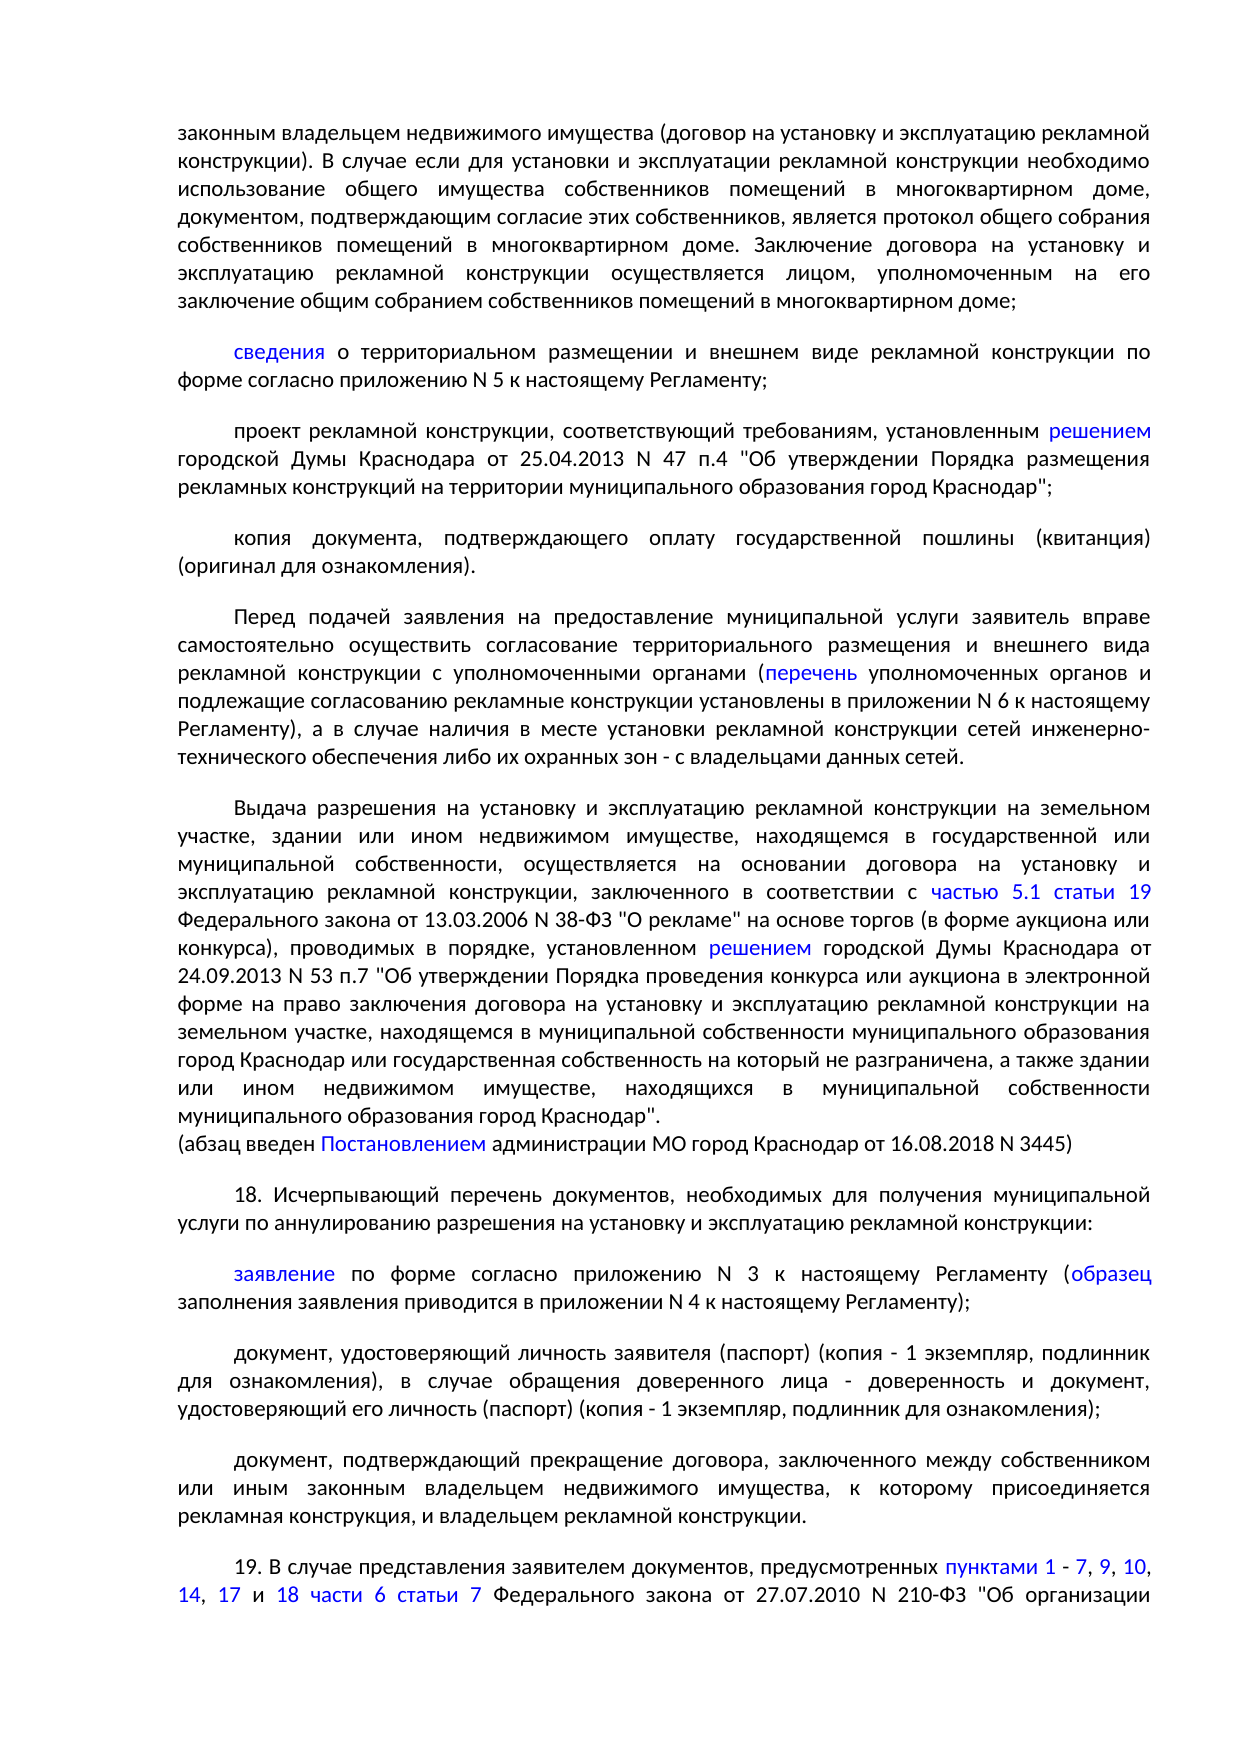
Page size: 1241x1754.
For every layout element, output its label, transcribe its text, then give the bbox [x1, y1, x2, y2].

text сведения о территориальном размещении и внешнем виде рекламной конструкции по форме согласно приложению N 5 к настоящему Регламенту; [177, 337, 1152, 393]
text Перед подачей заявления на предоставление муниципальной услуги заявитель вправе самостоятельно осуществить согласование территориального размещения и внешнего вида рекламной конструкции с уполномоченными органами (перечень уполномоченных органов и подлежащие согласованию рекламные конструкции установлены в приложении N 6 к настоящему Регламенту), а в случае наличия в месте установки рекламной конструкции сетей инженерно-технического обеспечения либо их охранных зон - с владельцами данных сетей. [177, 602, 1152, 770]
text документ, подтверждающий прекращение договора, заключенного между собственником или иным законным владельцем недвижимого имущества, к которому присоединяется рекламная конструкция, и владельцем рекламной конструкции. [177, 1445, 1152, 1529]
text 18. Исчерпывающий перечень документов, необходимых для получения муниципальной услуги по аннулированию разрешения на установку и эксплуатацию рекламной конструкции: [177, 1180, 1152, 1236]
text документ, удостоверяющий личность заявителя (паспорт) (копия - 1 экземпляр, подлинник для ознакомления), в случае обращения доверенного лица - доверенность и документ, удостоверяющий его личность (паспорт) (копия - 1 экземпляр, подлинник для ознакомления); [177, 1338, 1152, 1422]
text копия документа, подтверждающего оплату государственной пошлины (квитанция) (оригинал для ознакомления). [177, 523, 1152, 579]
text Выдача разрешения на установку и эксплуатацию рекламной конструкции на земельном участке, здании или ином недвижимом имуществе, находящемся в государственной или муниципальной собственности, осуществляется на основании договора на установку и эксплуатацию рекламной конструкции, заключенного в соответствии с частью 5.1 статьи 19 Федерального закона от 13.03.2006 N 38-ФЗ "О рекламе" на основе торгов (в форме аукциона или конкурса), проводимых в порядке, установленном решением городской Думы Краснодара от 24.09.2013 N 53 п.7 "Об утверждении Порядка проведения конкурса или аукциона в электронной форме на право заключения договора на установку и эксплуатацию рекламной конструкции на земельном участке, находящемся в муниципальной собственности муниципального образования город Краснодар или государственная собственность на который не разграничена, а также здании или ином недвижимом имуществе, находящихся в муниципальной собственности муниципального образования город Краснодар". [177, 793, 1152, 1129]
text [177, 1552, 1152, 1608]
text (абзац введен Постановлением администрации МО город Краснодар от 16.08.2018 N 3445) [177, 1129, 1152, 1157]
text проект рекламной конструкции, соответствующий требованиям, установленным решением городской Думы Краснодара от 25.04.2013 N 47 п.4 "Об утверждении Порядка размещения рекламных конструкций на территории муниципального образования город Краснодар"; [177, 416, 1152, 500]
text заявление по форме согласно приложению N 3 к настоящему Регламенту (образец заполнения заявления приводится в приложении N 4 к настоящему Регламенту); [177, 1259, 1152, 1315]
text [177, 118, 1152, 314]
